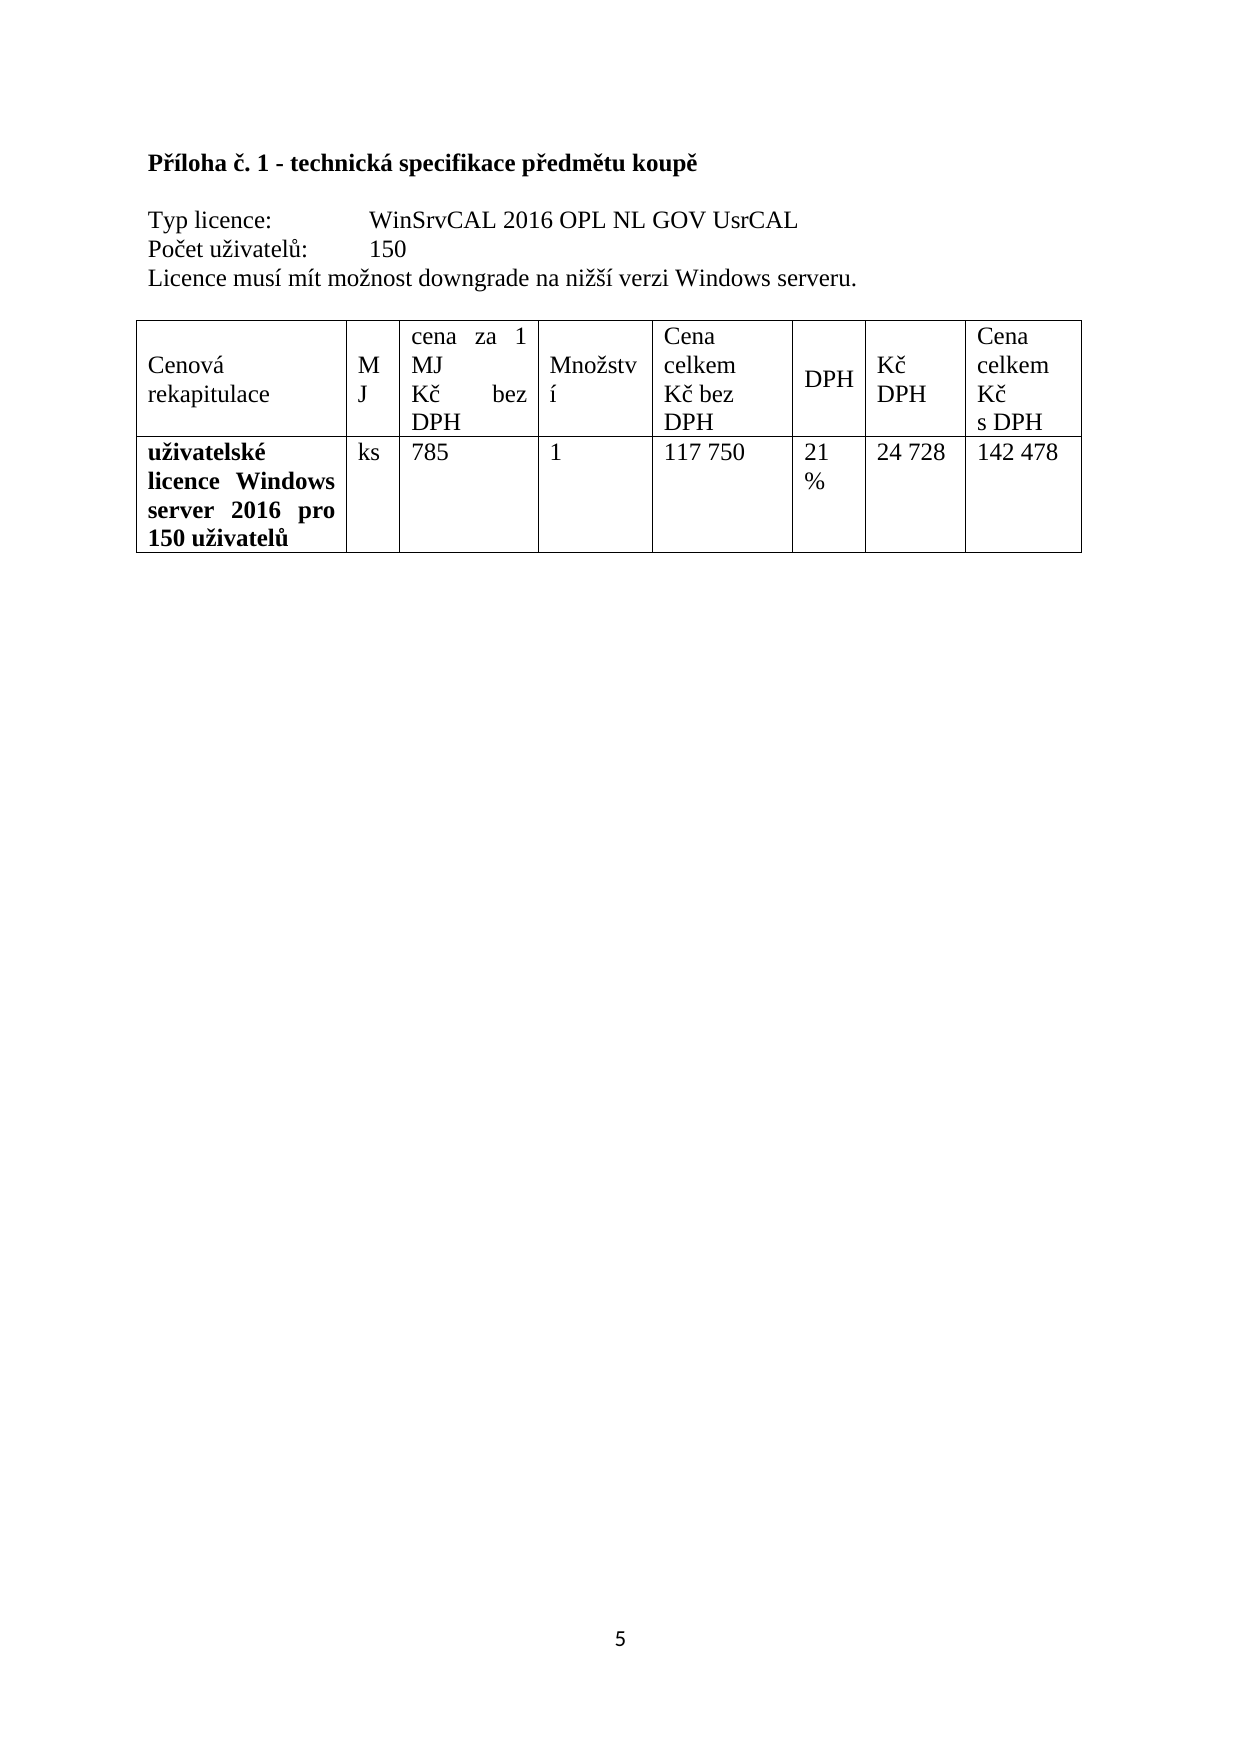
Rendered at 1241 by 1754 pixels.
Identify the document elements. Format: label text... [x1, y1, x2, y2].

table_header Cena celkem Kč s DPH [966, 321, 1081, 436]
table_cell 21 % [793, 437, 865, 552]
table_cell uživatelské licence Windows server 2016 pro 150 uživatelů [137, 437, 346, 552]
table_cell ks [347, 437, 399, 552]
table_cell 1 [539, 437, 652, 552]
table_header Cena celkem Kč bez DPH [653, 321, 792, 436]
table_header Množství [539, 321, 652, 436]
table_cell 117 750 [653, 437, 792, 552]
table_cell 785 [400, 437, 538, 552]
text Licence musí mít možnost downgrade na nižší verzi Windows serveru. [148, 263, 1093, 291]
table_cell 142 478 [966, 437, 1081, 552]
table_header MJ [347, 321, 399, 436]
table_header cena za 1 MJ Kč bez DPH [400, 321, 538, 436]
table_header Kč DPH [866, 321, 965, 436]
table_cell 24 728 [866, 437, 965, 552]
text Typ licence: WinSrvCAL 2016 OPL NL GOV UsrCAL [148, 205, 1093, 234]
text Počet uživatelů: 150 [148, 234, 1093, 263]
table_header Cenová rekapitulace [137, 321, 346, 436]
table_header DPH [793, 321, 865, 436]
text Příloha č. 1 - technická specifikace předmětu koupě [148, 148, 1093, 176]
